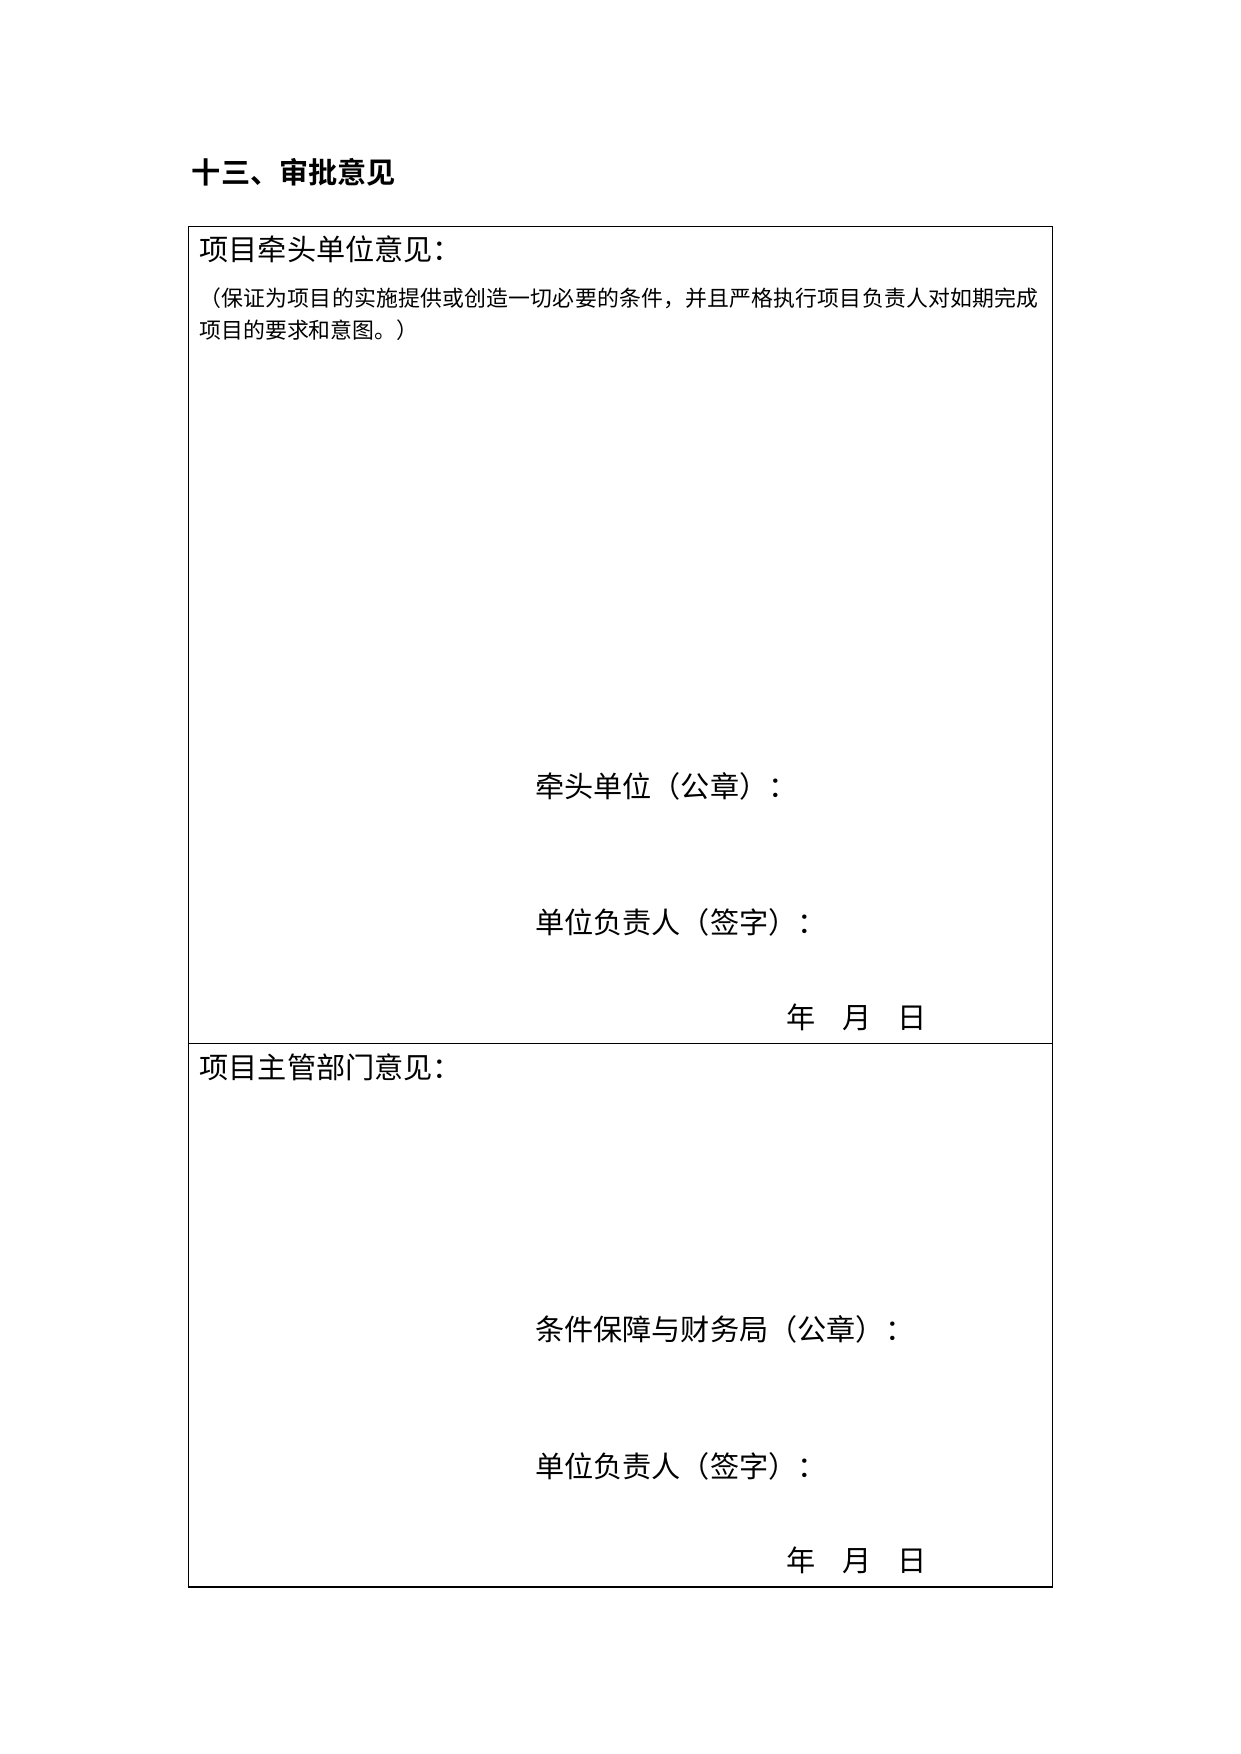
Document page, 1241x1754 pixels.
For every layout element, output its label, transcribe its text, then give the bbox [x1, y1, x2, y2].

table_header 项目牵头单位意见： （保证为项目的实施提供或创造一切必要的条件，并且严格执行项目负责人对如期完成项目的要求和意图。） 牵头单位（公章）： 单位负责人（签字）： 年 月 日 [189, 227, 1052, 1043]
table_cell 项目主管部门意见： 条件保障与财务局（公章）： 单位负责人（签字）： 年 月 日 [189, 1044, 1052, 1586]
text 十三、审批意见 [187, 150, 1053, 192]
